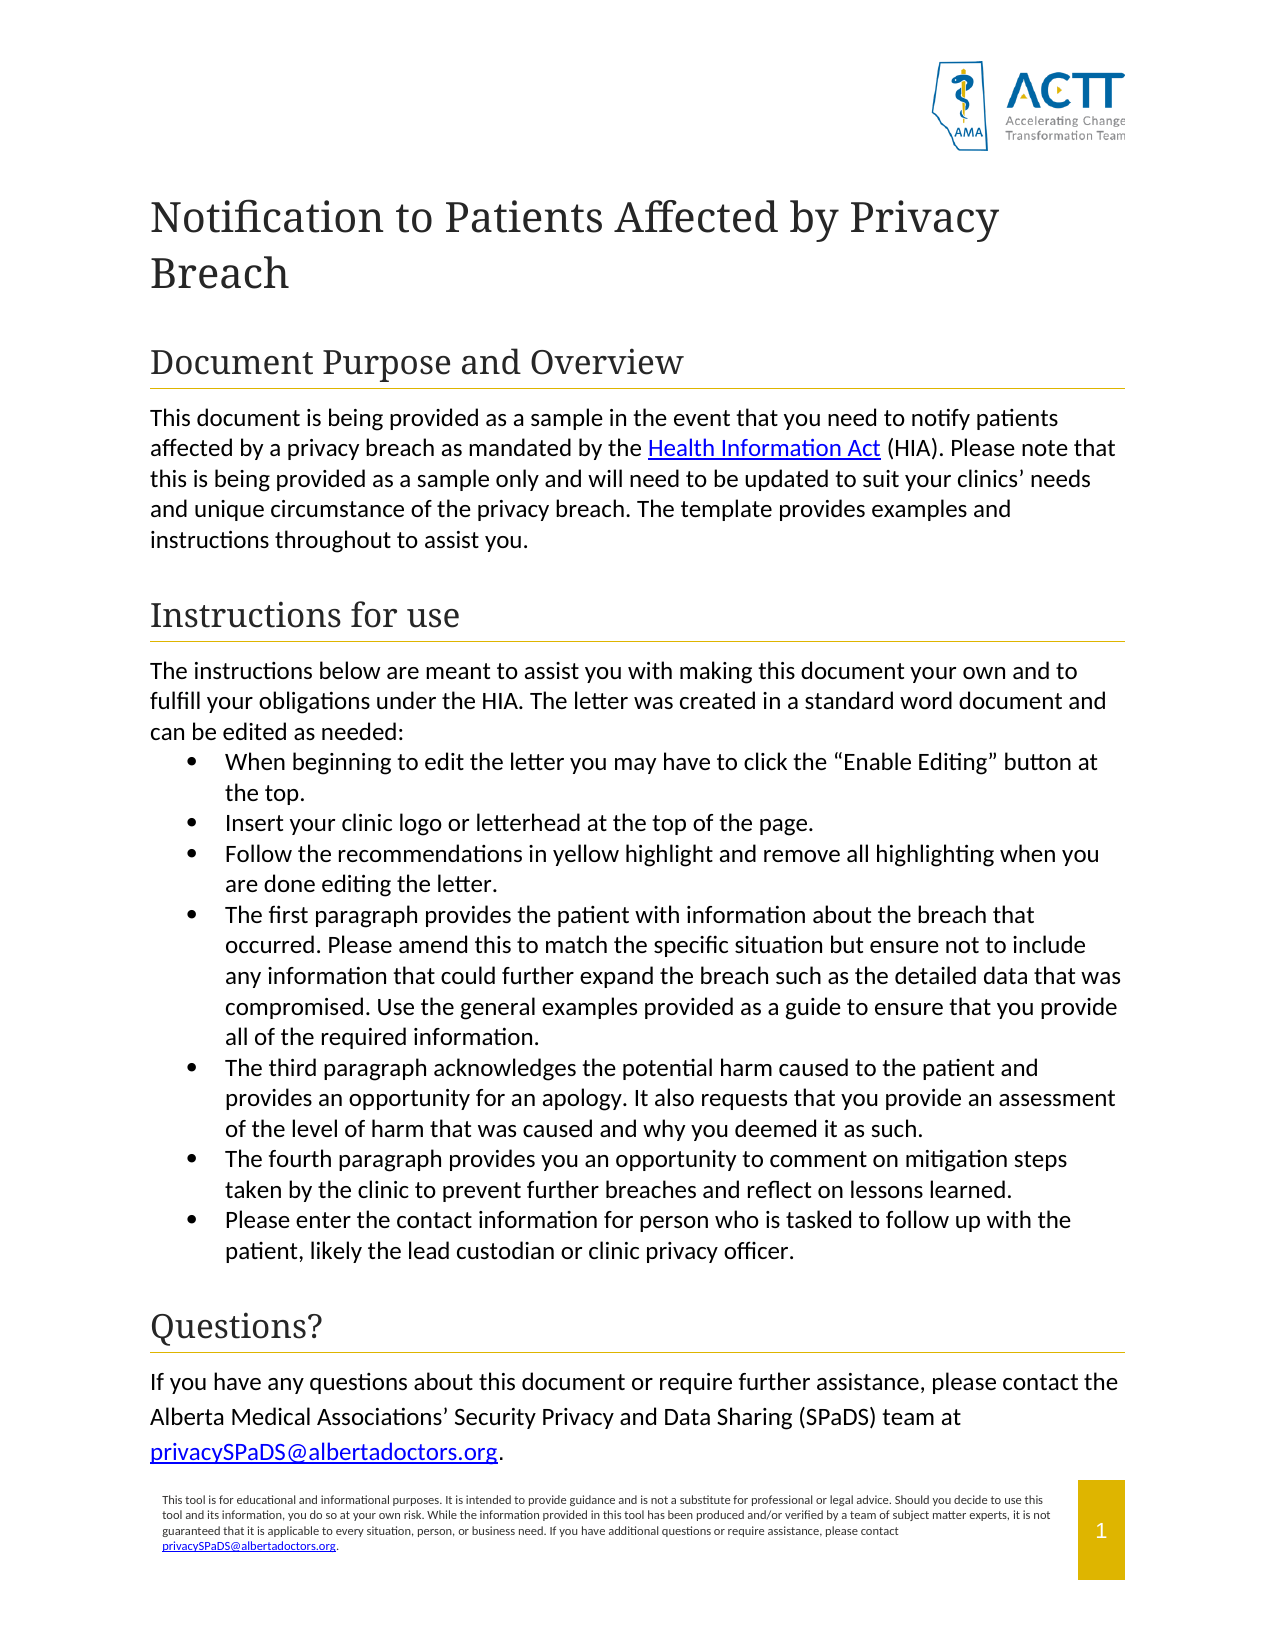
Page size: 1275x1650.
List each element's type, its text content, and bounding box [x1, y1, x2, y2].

list The third paragraph acknowledges the potential harm caused to the patient and provides an opportunity for an apology. It also requests that you provide an assessment of the level of harm that was caused and why you deemed it as such. [187, 1052, 1125, 1143]
text The instructions below are meant to assist you with making this document your own and to fulfill your obligations under the HIA. The letter was created in a standard word document and can be edited as needed: [150, 655, 1125, 746]
subtitle Document Purpose and Overview [150, 338, 1125, 388]
subtitle Questions? [150, 1303, 1125, 1352]
list The first paragraph provides the patient with information about the breach that occurred. Please amend this to match the specific situation but ensure not to include any information that could further expand the breach such as the detailed data that was compromised. Use the general examples provided as a guide to ensure that you provide all of the required information. [187, 899, 1125, 1052]
text This document is being provided as a sample in the event that you need to notify patients affected by a privacy breach as mandated by the Health Information Act (HIA). Please note that this is being provided as a sample only and will need to be updated to suit your clinics’ needs and unique circumstance of the privacy breach. The template provides examples and instructions throughout to assist you. [150, 402, 1125, 554]
text If you have any questions about this document or require further assistance, please contact the Alberta Medical Associations’ Security Privacy and Data Sharing (SPaDS) team at privacySPaDS@albertadoctors.org. [150, 1366, 1125, 1466]
list When beginning to edit the letter you may have to click the “Enable Editing” button at the top. [187, 746, 1125, 807]
picture [931, 61, 1125, 151]
subtitle Notification to Patients Affected by Privacy Breach [150, 187, 1125, 301]
list Please enter the contact information for person who is tasked to follow up with the patient, likely the lead custodian or clinic privacy officer. [187, 1204, 1125, 1265]
subtitle Instructions for use [150, 592, 1125, 641]
list Insert your clinic logo or letterhead at the top of the page. [187, 807, 1125, 838]
list Follow the recommendations in yellow highlight and remove all highlighting when you are done editing the letter. [187, 838, 1125, 899]
list The fourth paragraph provides you an opportunity to comment on mitigation steps taken by the clinic to prevent further breaches and reflect on lessons learned. [187, 1143, 1125, 1204]
